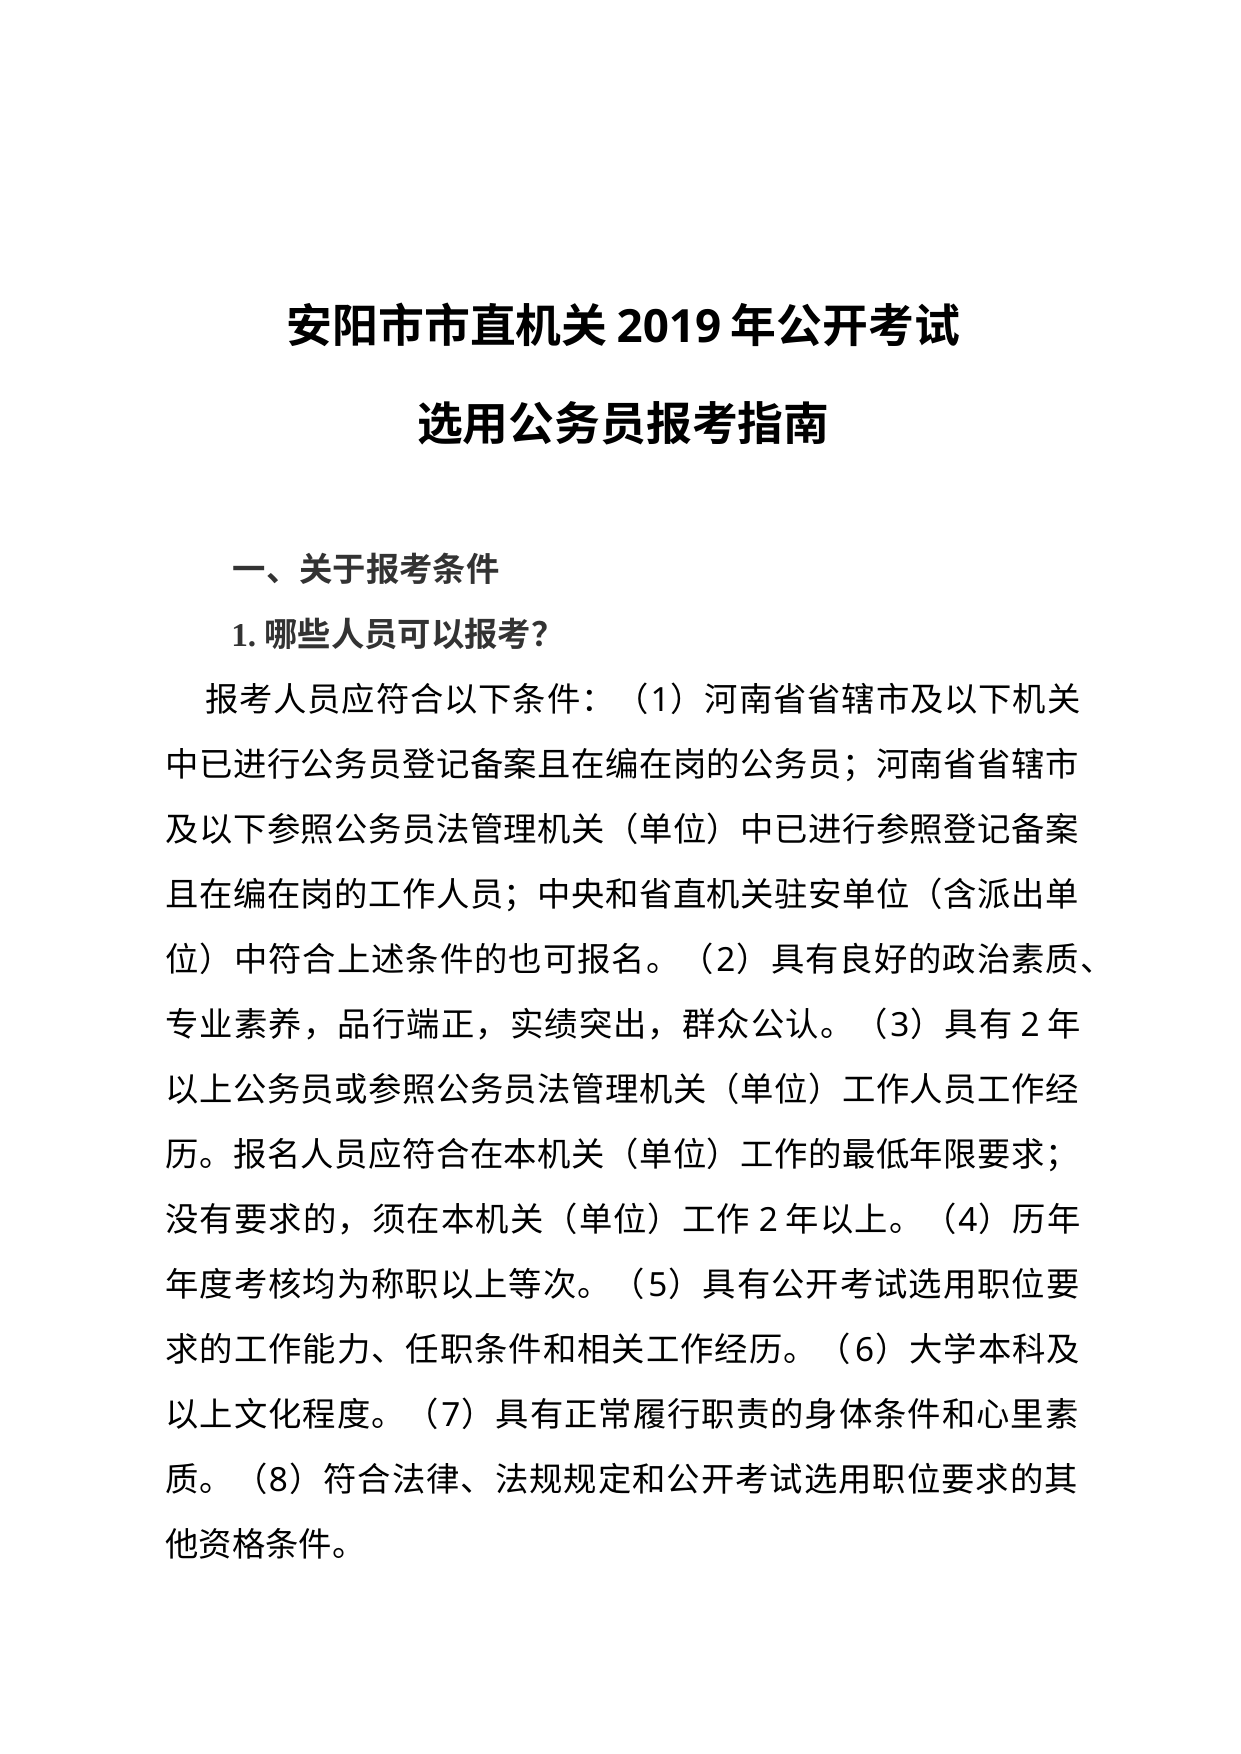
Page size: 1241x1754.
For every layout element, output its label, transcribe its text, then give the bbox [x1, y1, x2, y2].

text 1. 哪些人员可以报考？ [165, 599, 1081, 664]
text 报考人员应符合以下条件：（1）河南省省辖市及以下机关中已进行公务员登记备案且在编在岗的公务员；河南省省辖市及以下参照公务员法管理机关（单位）中已进行参照登记备案且在编在岗的工作人员；中央和省直机关驻安单位（含派出单位）中符合上述条件的也可报名。（2）具有良好的政治素质、专业素养，品行端正，实绩突出，群众公认。（3）具有2年以上公务员或参照公务员法管理机关（单位）工作人员工作经历。报名人员应符合在本机关（单位）工作的最低年限要求；没有要求的，须在本机关（单位）工作2年以上。（4）历年年度考核均为称职以上等次。（5）具有公开考试选用职位要求的工作能力、任职条件和相关工作经历。（6）大学本科及以上文化程度。（7）具有正常履行职责的身体条件和心里素质。（8）符合法律、法规规定和公开考试选用职位要求的其他资格条件。 [165, 664, 1081, 1574]
text 选用公务员报考指南 [165, 372, 1081, 469]
text 安阳市市直机关2019年公开考试 [165, 274, 1081, 372]
text 一、关于报考条件 [165, 534, 1081, 599]
